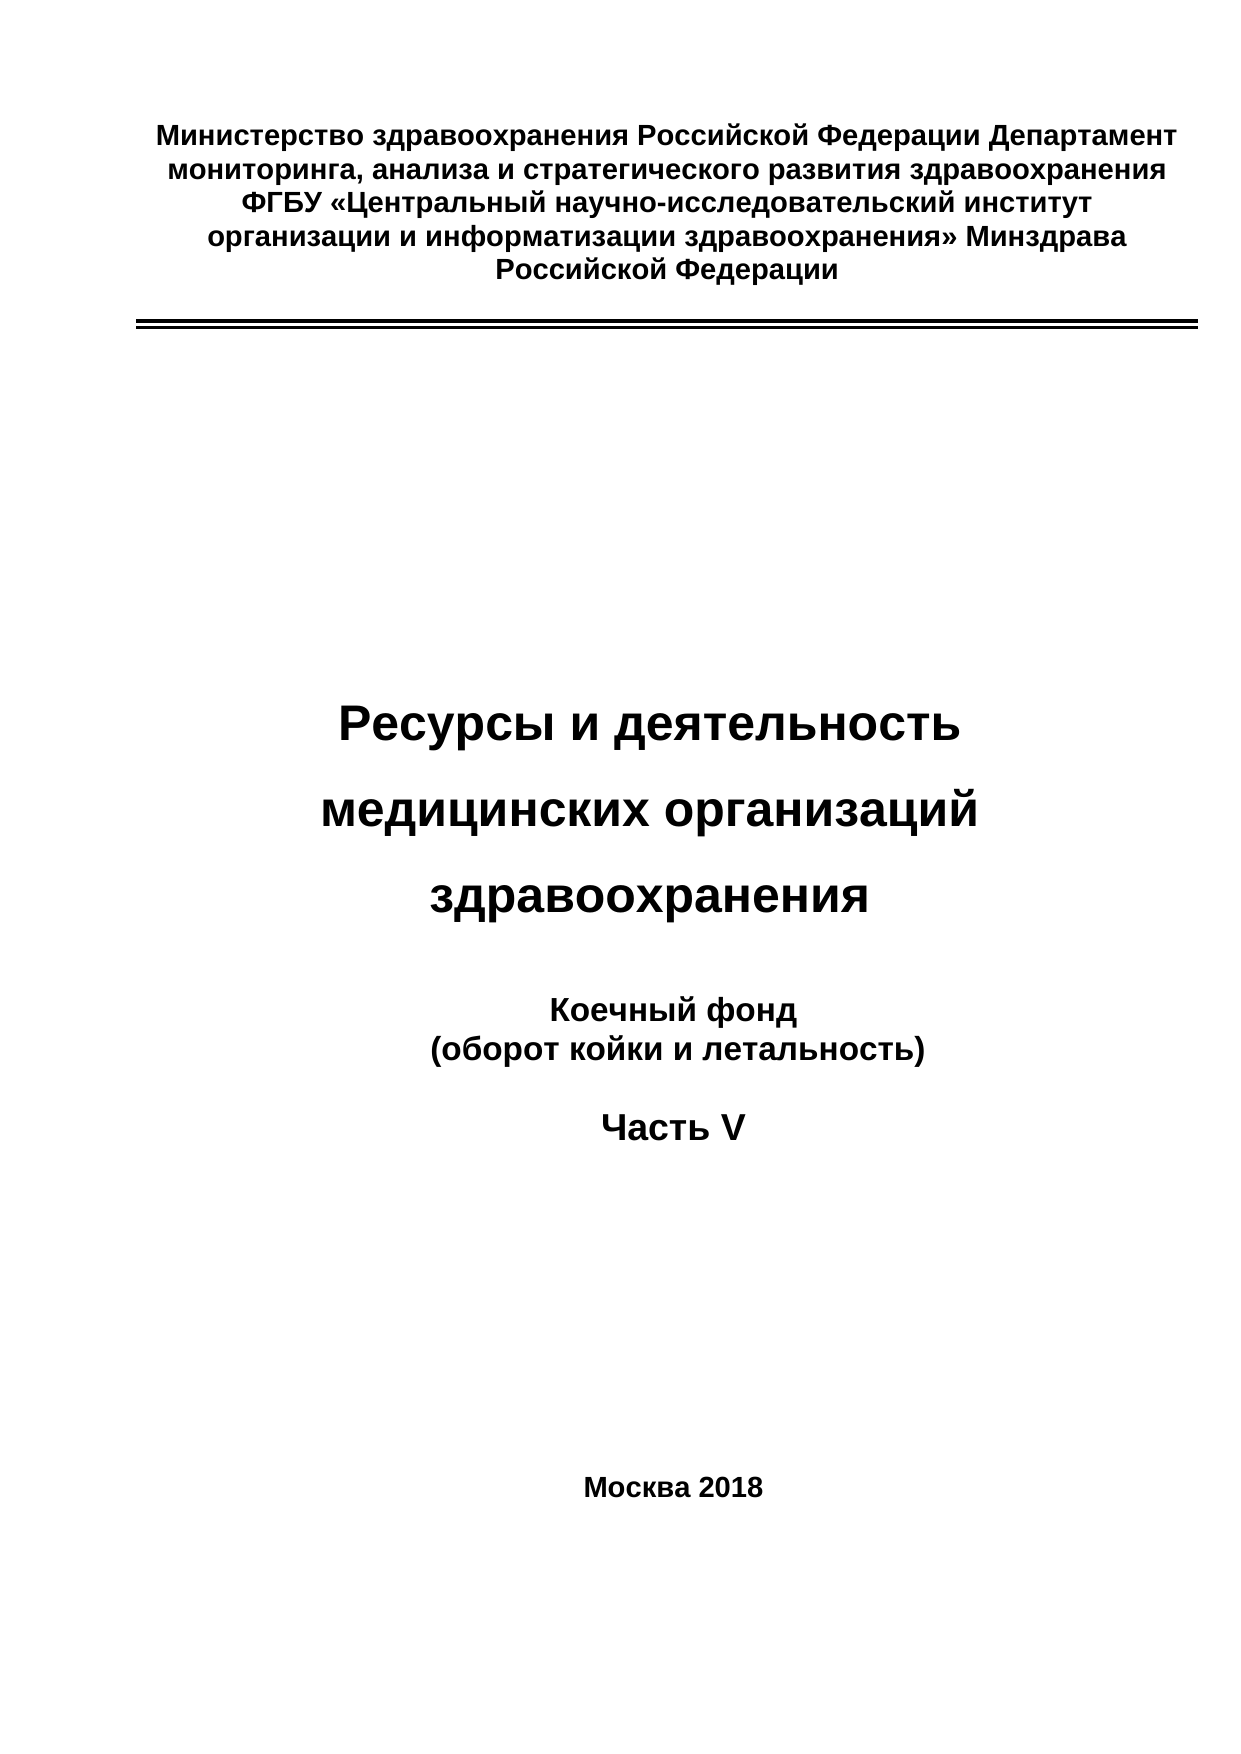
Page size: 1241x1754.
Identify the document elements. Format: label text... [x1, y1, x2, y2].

table_header Министерство здравоохранения Российской Федерации Департамент мониторинга, анализа и стратегического развития здравоохранения ФГБУ «Центральный научно-исследовательский институт организации и информатизации здравоохранения» Минздрава Российской Федерации [136, 118, 1198, 319]
text Коечный фонд [195, 990, 1152, 1028]
text Москва 2018 [195, 1469, 1152, 1503]
subtitle медицинских организаций здравоохранения [148, 779, 1152, 923]
text Часть V [195, 1105, 1152, 1148]
subtitle Ресурсы и деятельность [148, 693, 1152, 750]
text (оборот койки и летальность) [195, 1028, 1152, 1067]
